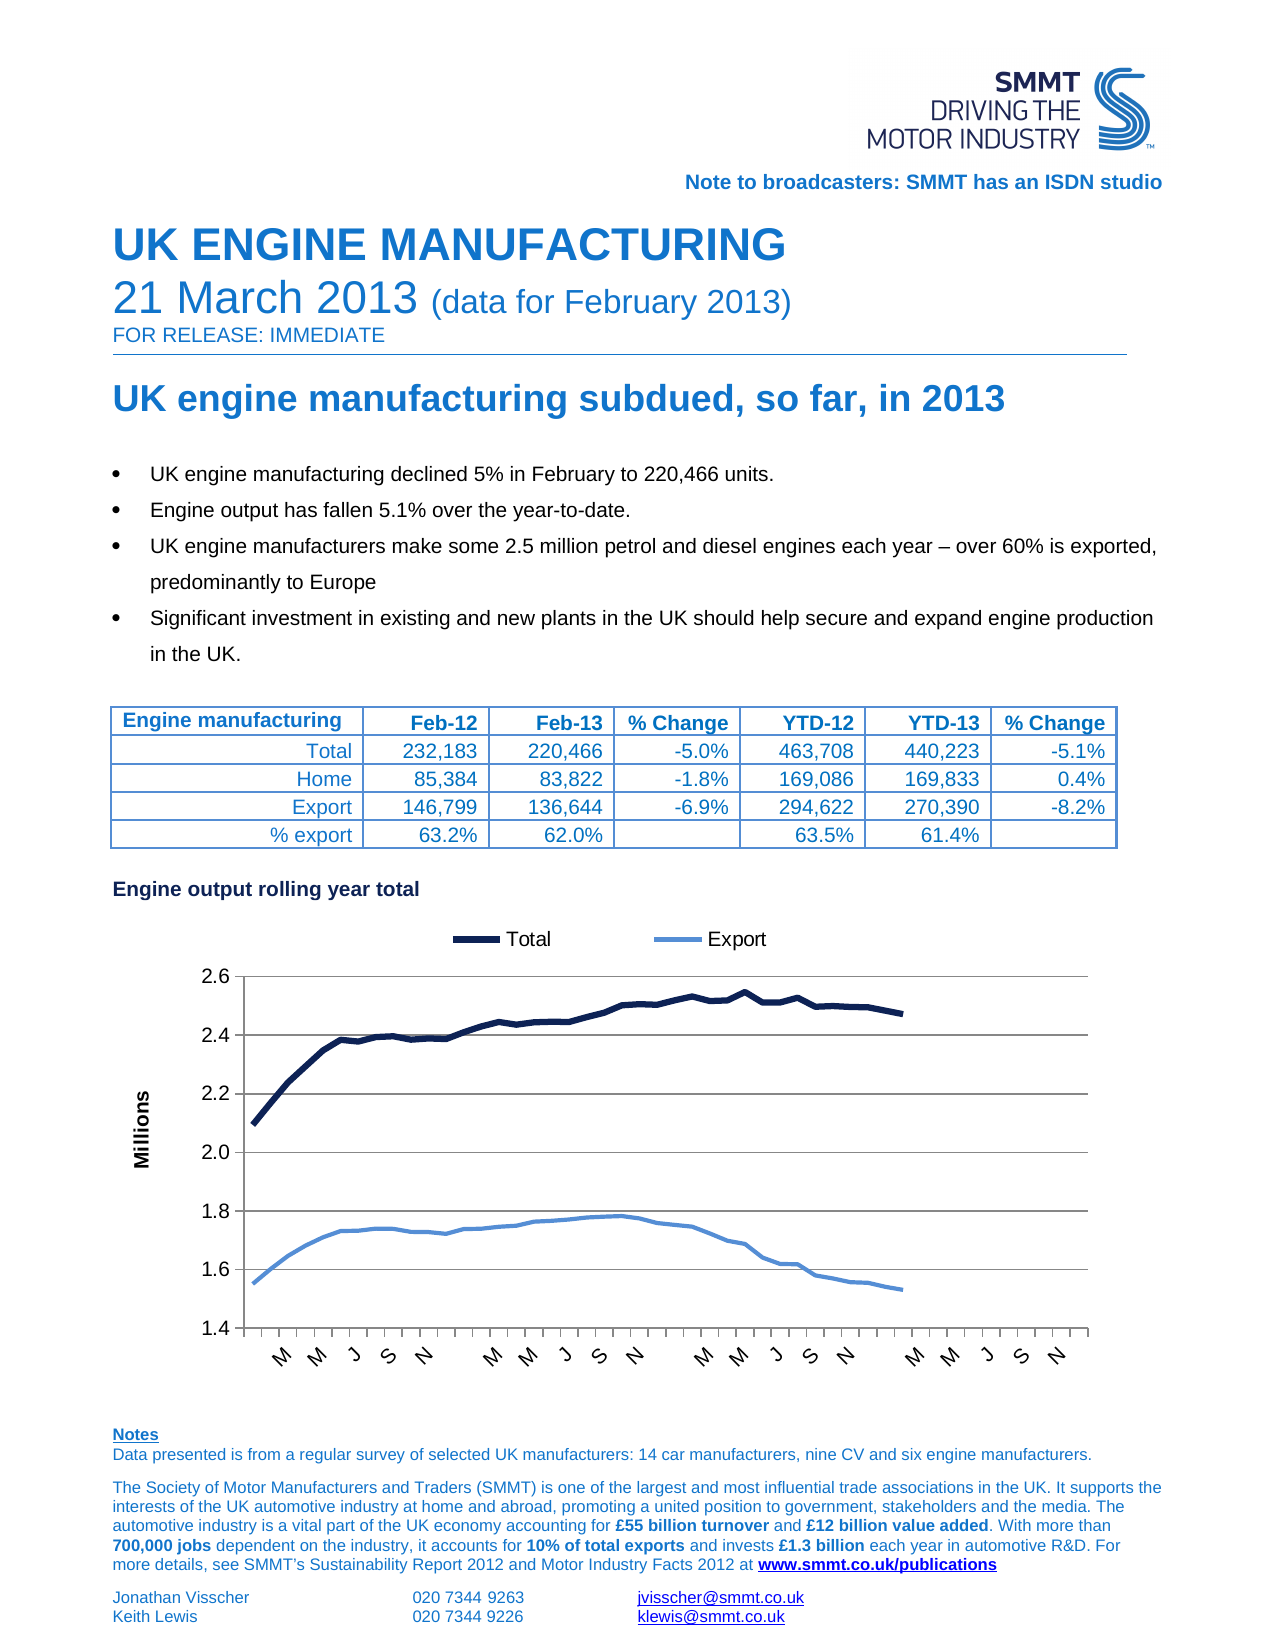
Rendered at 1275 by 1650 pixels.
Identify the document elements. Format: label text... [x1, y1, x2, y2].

table_cell 270,390 [866, 793, 990, 819]
table_cell 169,833 [866, 765, 990, 791]
subtitle 21 March 2013 (data for February 2013) [112, 270, 1148, 323]
list Engine output has fallen 5.1% over the year-to-date. [112, 497, 1163, 522]
table_cell 440,223 [866, 736, 990, 762]
subtitle FOR RELEASE: IMMEDIATE [112, 323, 1148, 347]
table_cell -8.2% [992, 793, 1115, 819]
table_cell 0.4% [992, 765, 1115, 791]
table_cell 136,644 [490, 793, 613, 819]
subtitle UK ENGINE MANUFACTURING [112, 218, 1148, 270]
table_cell 169,086 [741, 765, 864, 791]
list UK engine manufacturing declined 5% in February to 220,466 units. [112, 461, 1163, 486]
list Significant investment in existing and new plants in the UK should help secure and expand engine production in the UK. [112, 606, 1163, 666]
table_cell Export [112, 793, 362, 819]
text Engine output rolling year total [112, 876, 1163, 900]
table_cell 63.5% [741, 821, 864, 847]
table_cell 83,822 [490, 765, 613, 791]
table_cell 146,799 [364, 793, 488, 819]
table_cell 232,183 [364, 736, 488, 762]
table_header YTD-12 [741, 708, 864, 734]
table_cell 85,384 [364, 765, 488, 791]
table_cell -6.9% [615, 793, 739, 819]
table_cell Home [112, 765, 362, 791]
table_header Feb-13 [490, 708, 613, 734]
table_cell -1.8% [615, 765, 739, 791]
table_header Engine manufacturing [112, 708, 362, 734]
table_cell -5.1% [992, 736, 1115, 762]
table_cell % export [112, 821, 362, 847]
picture [847, 48, 1171, 170]
table_cell 62.0% [490, 821, 613, 847]
table_header YTD-13 [866, 708, 990, 734]
table_cell [992, 821, 1115, 847]
table_cell Total [112, 736, 362, 762]
table_header Feb-12 [364, 708, 488, 734]
table_cell 220,466 [490, 736, 613, 762]
table_cell 63.2% [364, 821, 488, 847]
table_cell -5.0% [615, 736, 739, 762]
list UK engine manufacturers make some 2.5 million petrol and diesel engines each year – over 60% is exported, predominantly to Europe [112, 533, 1163, 593]
table_header % Change [615, 708, 739, 734]
table_header % Change [992, 708, 1115, 734]
table_cell 294,622 [741, 793, 864, 819]
table_cell [615, 821, 739, 847]
subtitle UK engine manufacturing subdued, so far, in 2013 [112, 376, 1118, 419]
table_cell 61.4% [866, 821, 990, 847]
table_cell 463,708 [741, 736, 864, 762]
